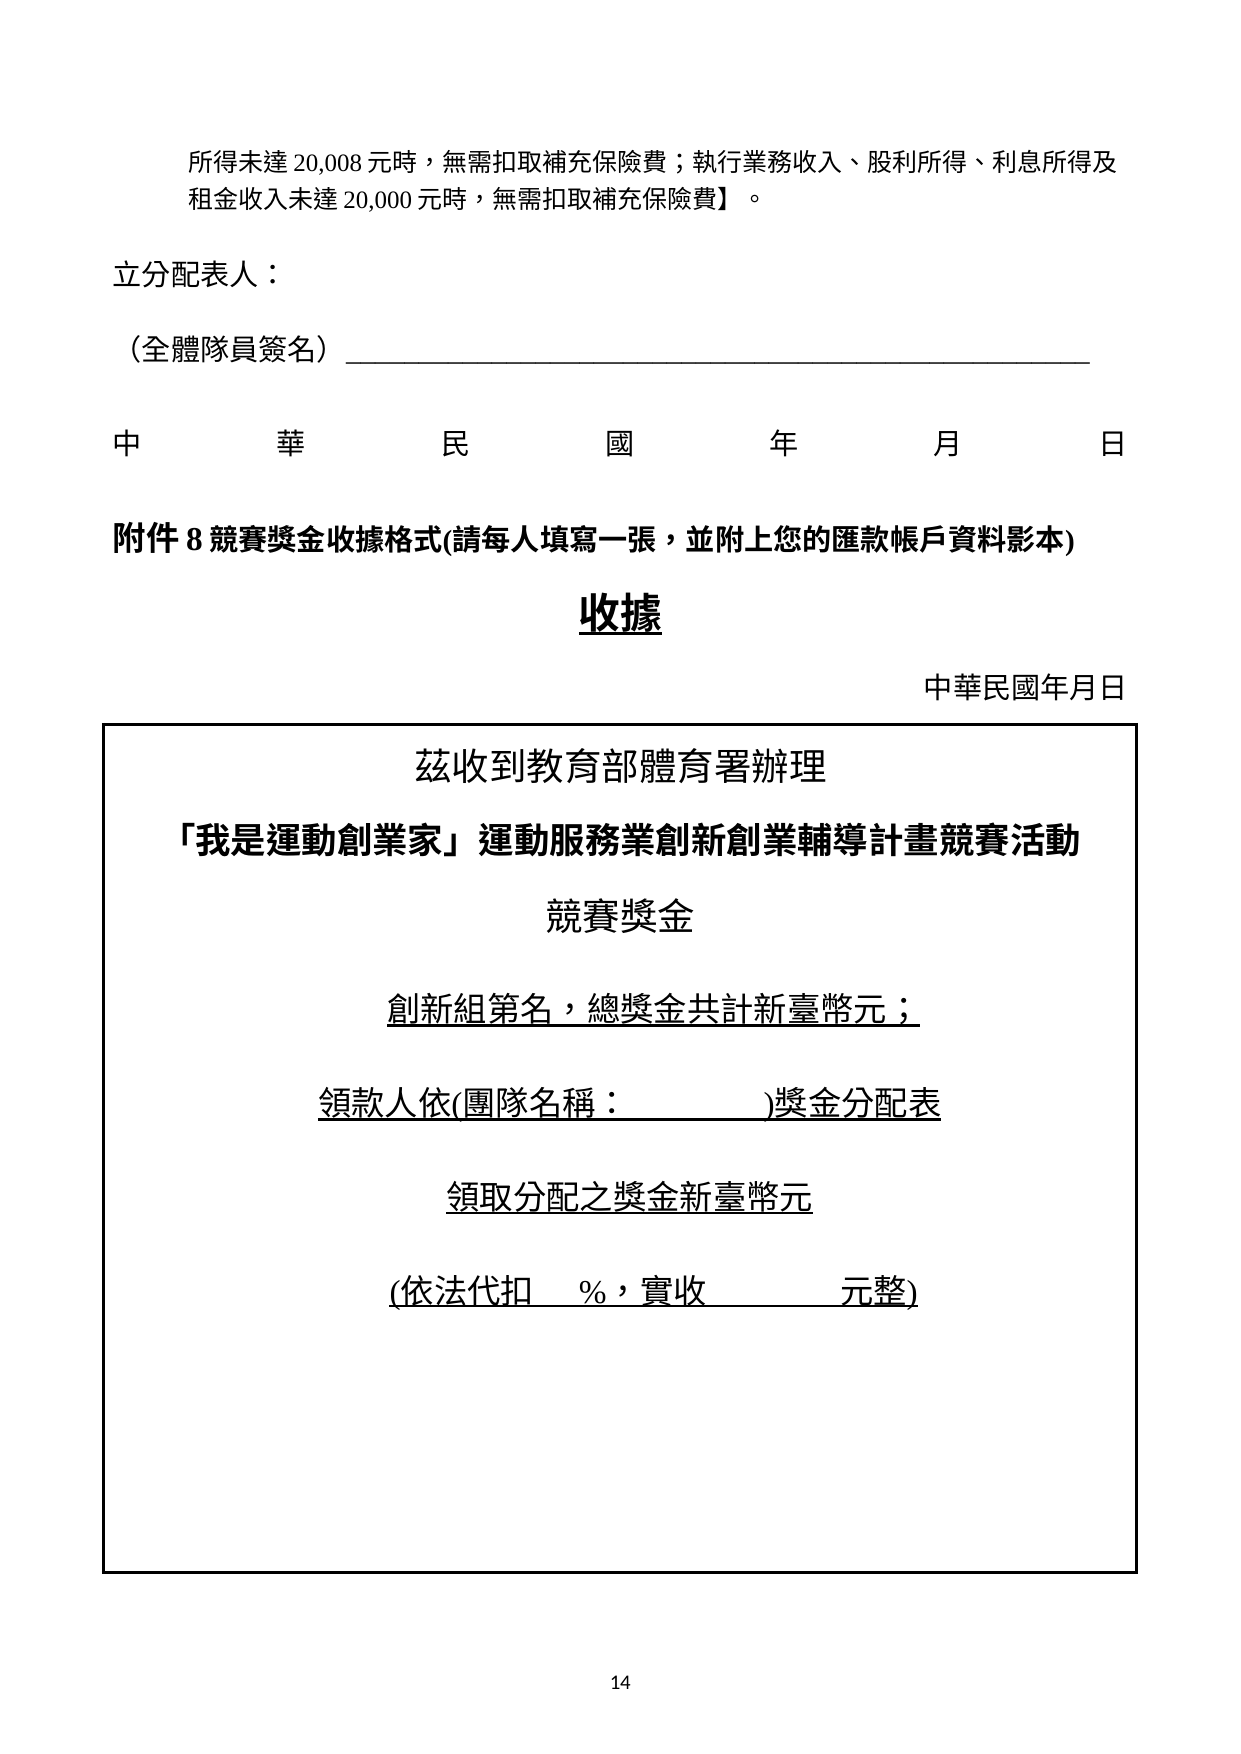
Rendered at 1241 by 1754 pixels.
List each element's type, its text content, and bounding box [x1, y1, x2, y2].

text 附件8競賽獎金收據格式(請每人填寫一張，並附上您的匯款帳戶資料影本) [112, 498, 1128, 573]
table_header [105, 726, 1135, 1571]
text 中華民國年月日 [112, 648, 1128, 723]
text 立分配表人： （全體隊員簽名）___________________________________________________ [112, 235, 1128, 385]
text 收據 [112, 573, 1128, 648]
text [186, 142, 1128, 217]
text 中華民國年月日 [112, 404, 1128, 479]
